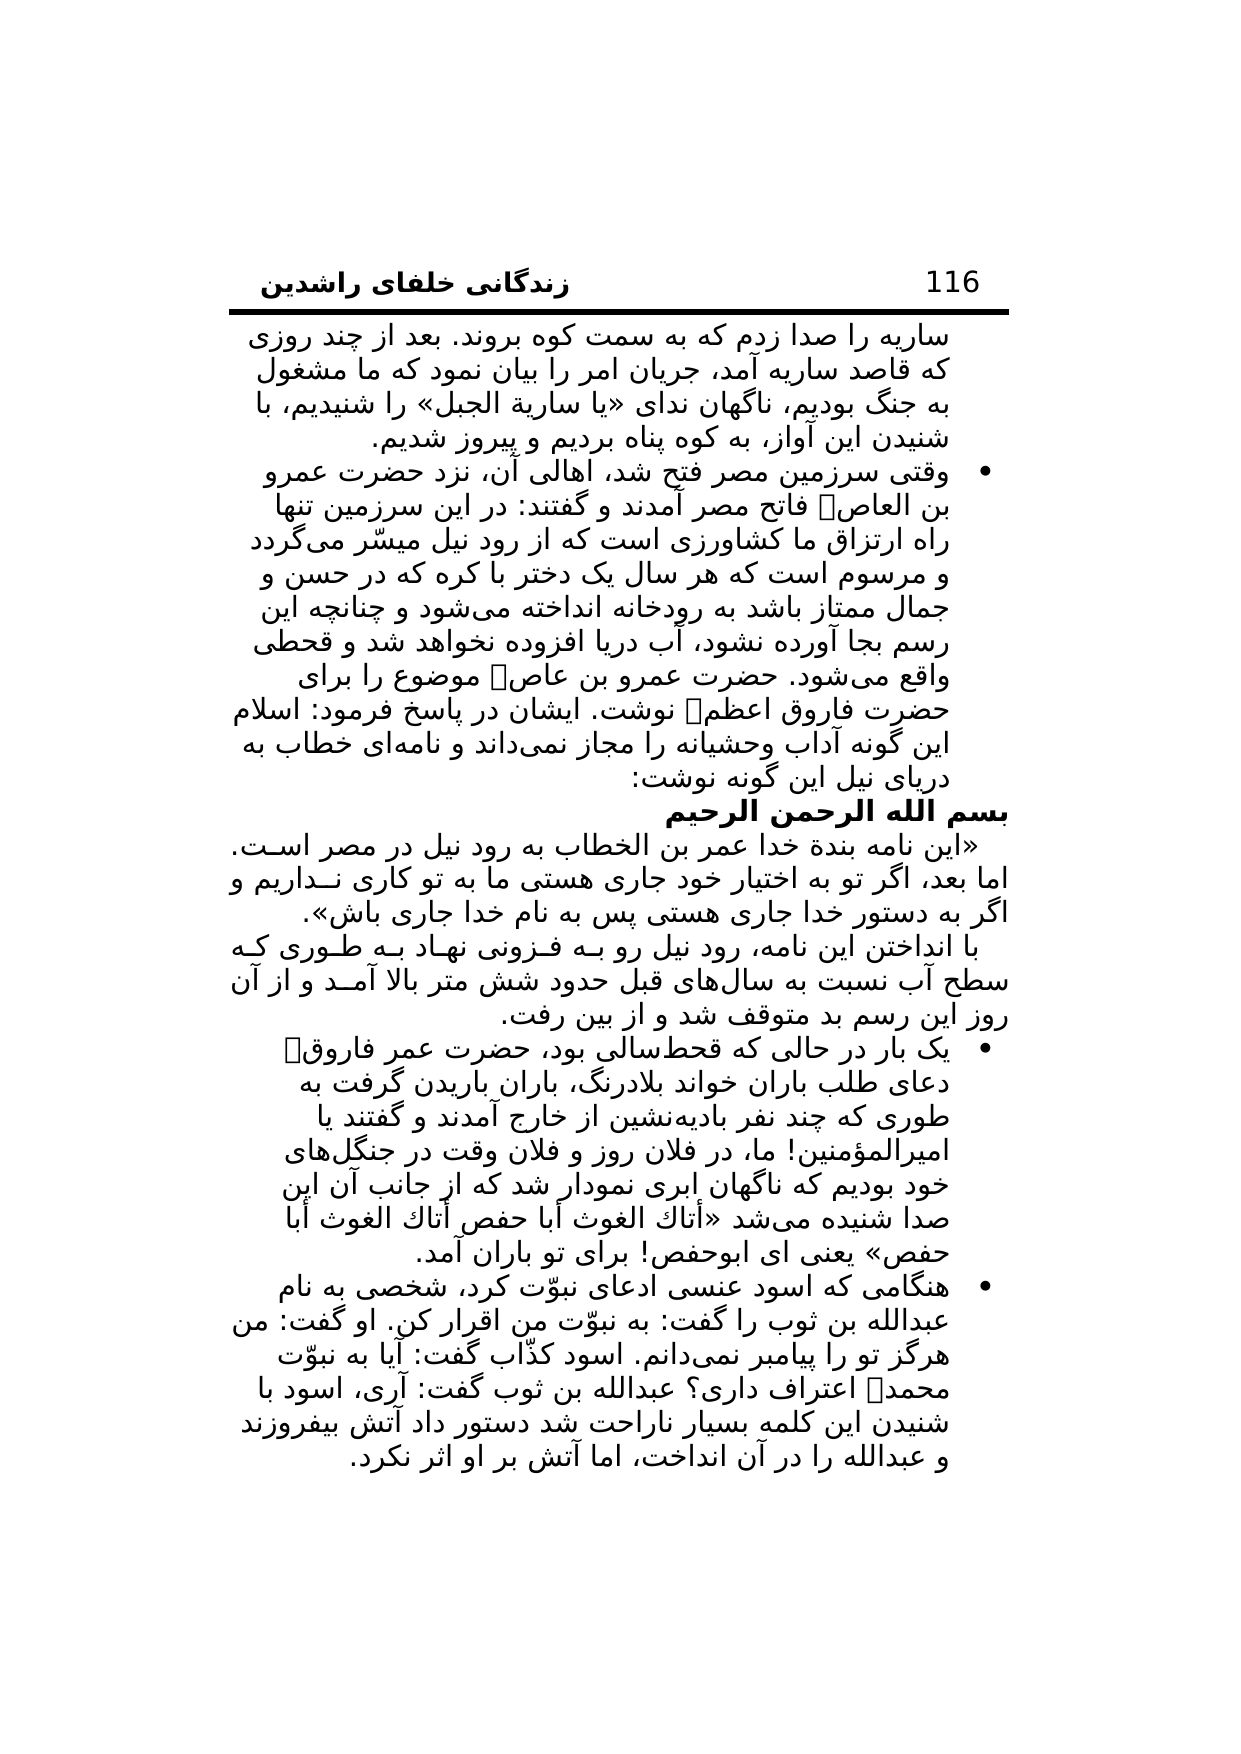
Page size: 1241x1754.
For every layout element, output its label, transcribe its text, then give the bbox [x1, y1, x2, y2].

text «این نامه بندة خدا عمر بن الخطاب به رود نیل در مصر است. اما بعد، اگر تو به اختیار خود جاری هستی ما به تو کاری نداریم و اگر به دستور خدا جاری هستی پس به نام خدا جاری باش». [230, 828, 1010, 930]
text با انداختن این نامه، رود نیل رو به فزونی نهاد به طوری که سطح آب نسبت به سال‌های قبل حدود شش متر بالا آمد و از آن روز این رسم بد متوقف شد و از بین رفت. [230, 930, 1010, 1032]
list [230, 318, 980, 454]
text بسم الله الرحمن الرحیم [230, 794, 1010, 828]
list یک بار در حالی که قحط‌سالی بود، حضرت عمر فاروق دعای طلب باران خواند بلادرنگ، باران باریدن گرفت به طوری که چند نفر بادیه‌نشین از خارج آمدند و گفتند یا امیرالمؤمنین! ما، در فلان روز و فلان وقت در جنگل‌های خود بودیم که ناگهان ابری نمودار شد که از جانب آن این صدا شنیده می‌شد «أتاك الغوث أبا حفص أتاك الغوث أبا حفص» یعنی ای ابوحفص! برای تو باران آمد. [230, 1032, 980, 1269]
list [230, 1269, 980, 1473]
list وقتی سرزمین مصر فتح شد، اهالی آن، نزد حضرت عمرو بن العاص فاتح مصر آمدند و گفتند: در این سرزمین تنها راه ارتزاق ما کشاورزی است که از رود نیل میسّر می‌گردد و مرسوم است که هر سال یک دختر با کره که در حسن و جمال ممتاز باشد به رودخانه انداخته می‌شود و چنانچه این رسم بجا آورده نشود، آب دریا افزوده نخواهد شد و قحطی واقع می‌شود. حضرت عمرو بن عاص موضوع را برای حضرت فاروق اعظم نوشت. ایشان در پاسخ فرمود: اسلام این گونه آداب وحشیانه را مجاز نمی‌داند و نامه‌ای خطاب به دریای نیل این گونه نوشت: [230, 454, 980, 794]
